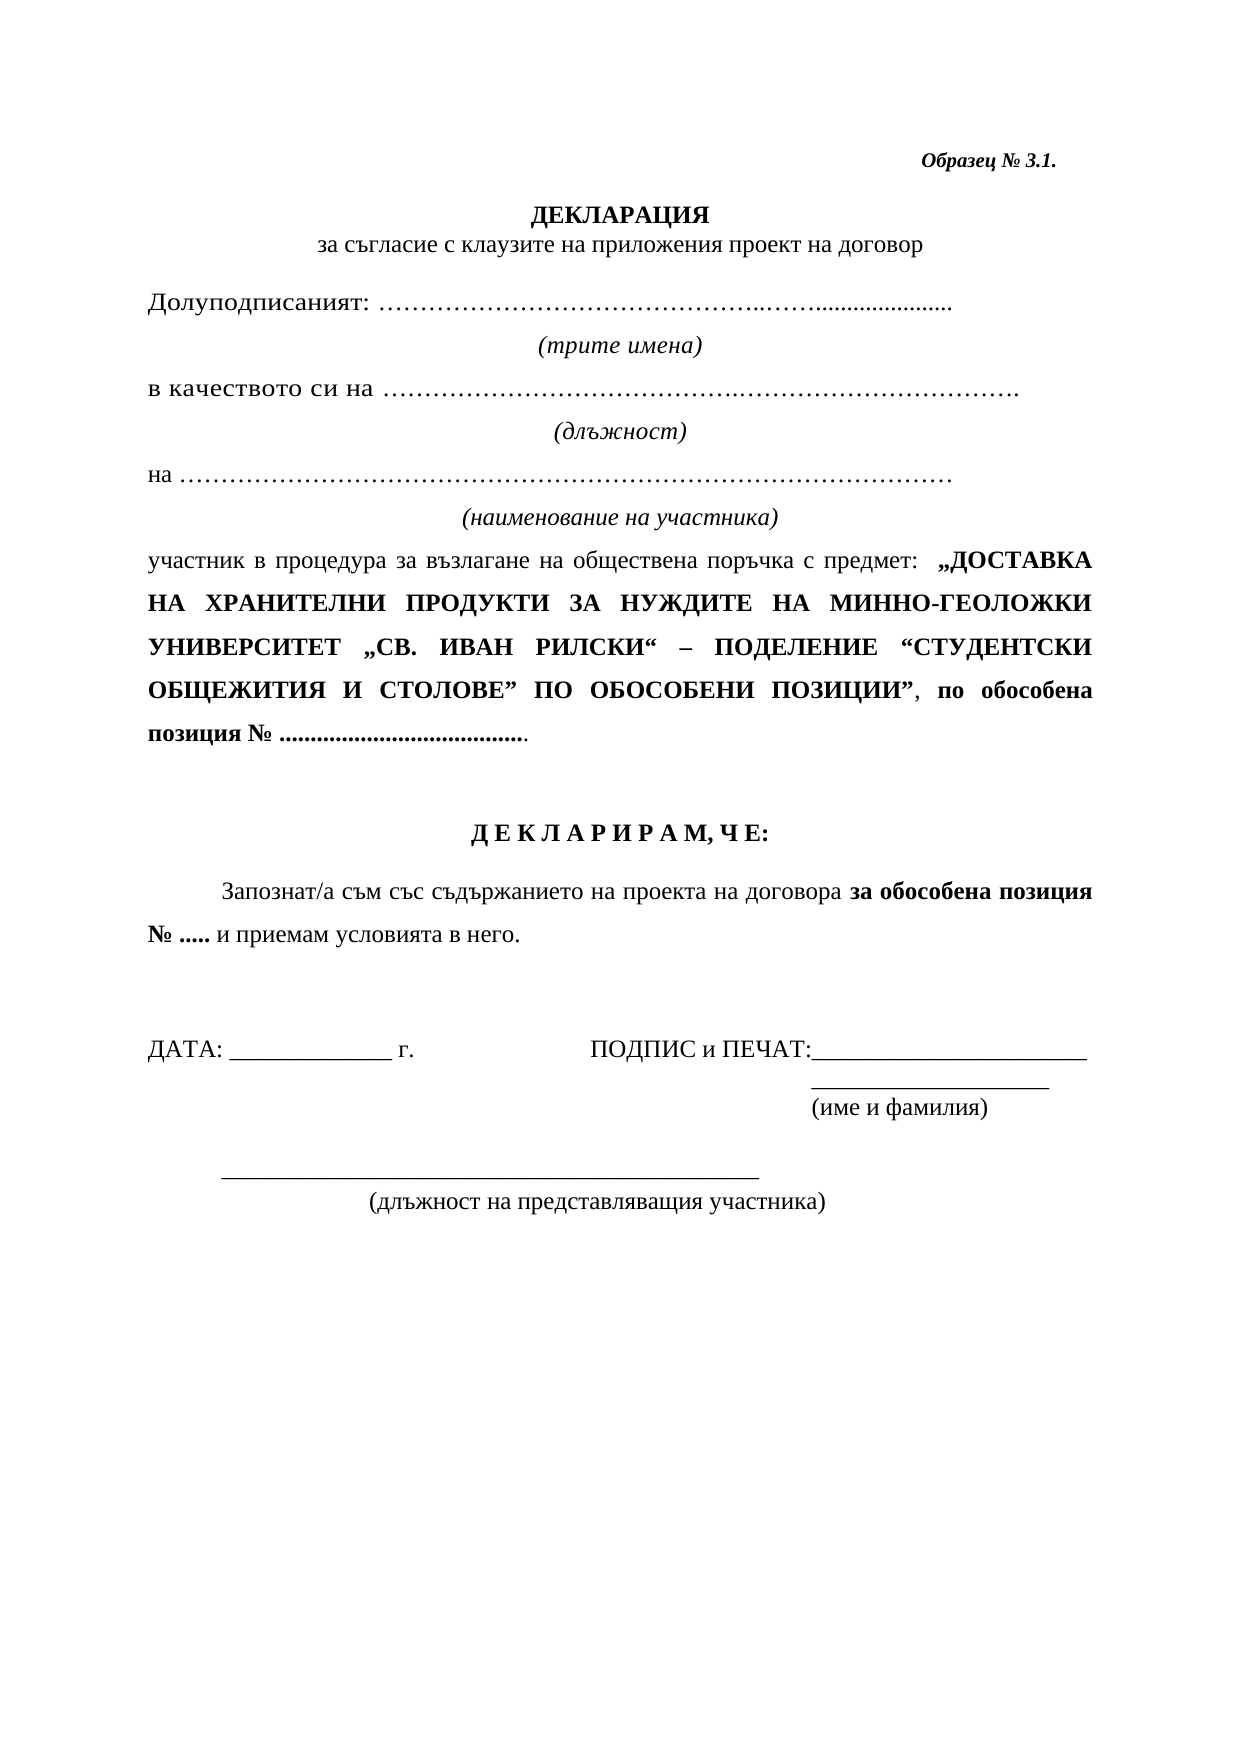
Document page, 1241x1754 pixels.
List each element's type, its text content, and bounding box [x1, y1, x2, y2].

text ___________________ [148, 1063, 1093, 1092]
text (наименование на участника) [148, 502, 1093, 531]
text ДЕКЛАРАЦИЯ [148, 200, 1093, 229]
text в качеството си на …………………………………….……………………………. [148, 373, 1093, 402]
text (име и фамилия) [148, 1092, 1093, 1120]
text ДАТА: _____________ г. ПОДПИС и ПЕЧАТ:______________________ [148, 1034, 1093, 1063]
text Образец № 3.1. [885, 148, 1093, 172]
text на ………………………………………………………………………………… [148, 459, 1093, 488]
text (трите имена) [148, 330, 1093, 358]
text Долуподписаният: ………………………………………..……...................... [148, 287, 1093, 315]
text Д Е К Л А Р И Р А М, Ч Е: [148, 818, 1093, 847]
text Запознат/а съм със съдържанието на проекта на договора за обособена позиция № ..... и приемам условията в него. [148, 876, 1093, 948]
text (длъжност) [148, 416, 1093, 445]
text ___________________________________________ (длъжност на представляващия участника) [148, 1120, 1093, 1215]
text за съгласие с клаузите на приложения проект на договор [148, 229, 1093, 258]
text участник в процедура за възлагане на обществена поръчка с предмет: „ДОСТАВКА НА ХРАНИТЕЛНИ ПРОДУКТИ ЗА НУЖДИТЕ НА МИННО-ГЕОЛОЖКИ УНИВЕРСИТЕТ „СВ. ИВАН РИЛСКИ“ – ПОДЕЛЕНИЕ “СТУДЕНТСКИ ОБЩЕЖИТИЯ И СТОЛОВЕ” ПО ОБОСОБЕНИ ПОЗИЦИИ”, по обособена позиция № ........................................ [148, 545, 1093, 747]
